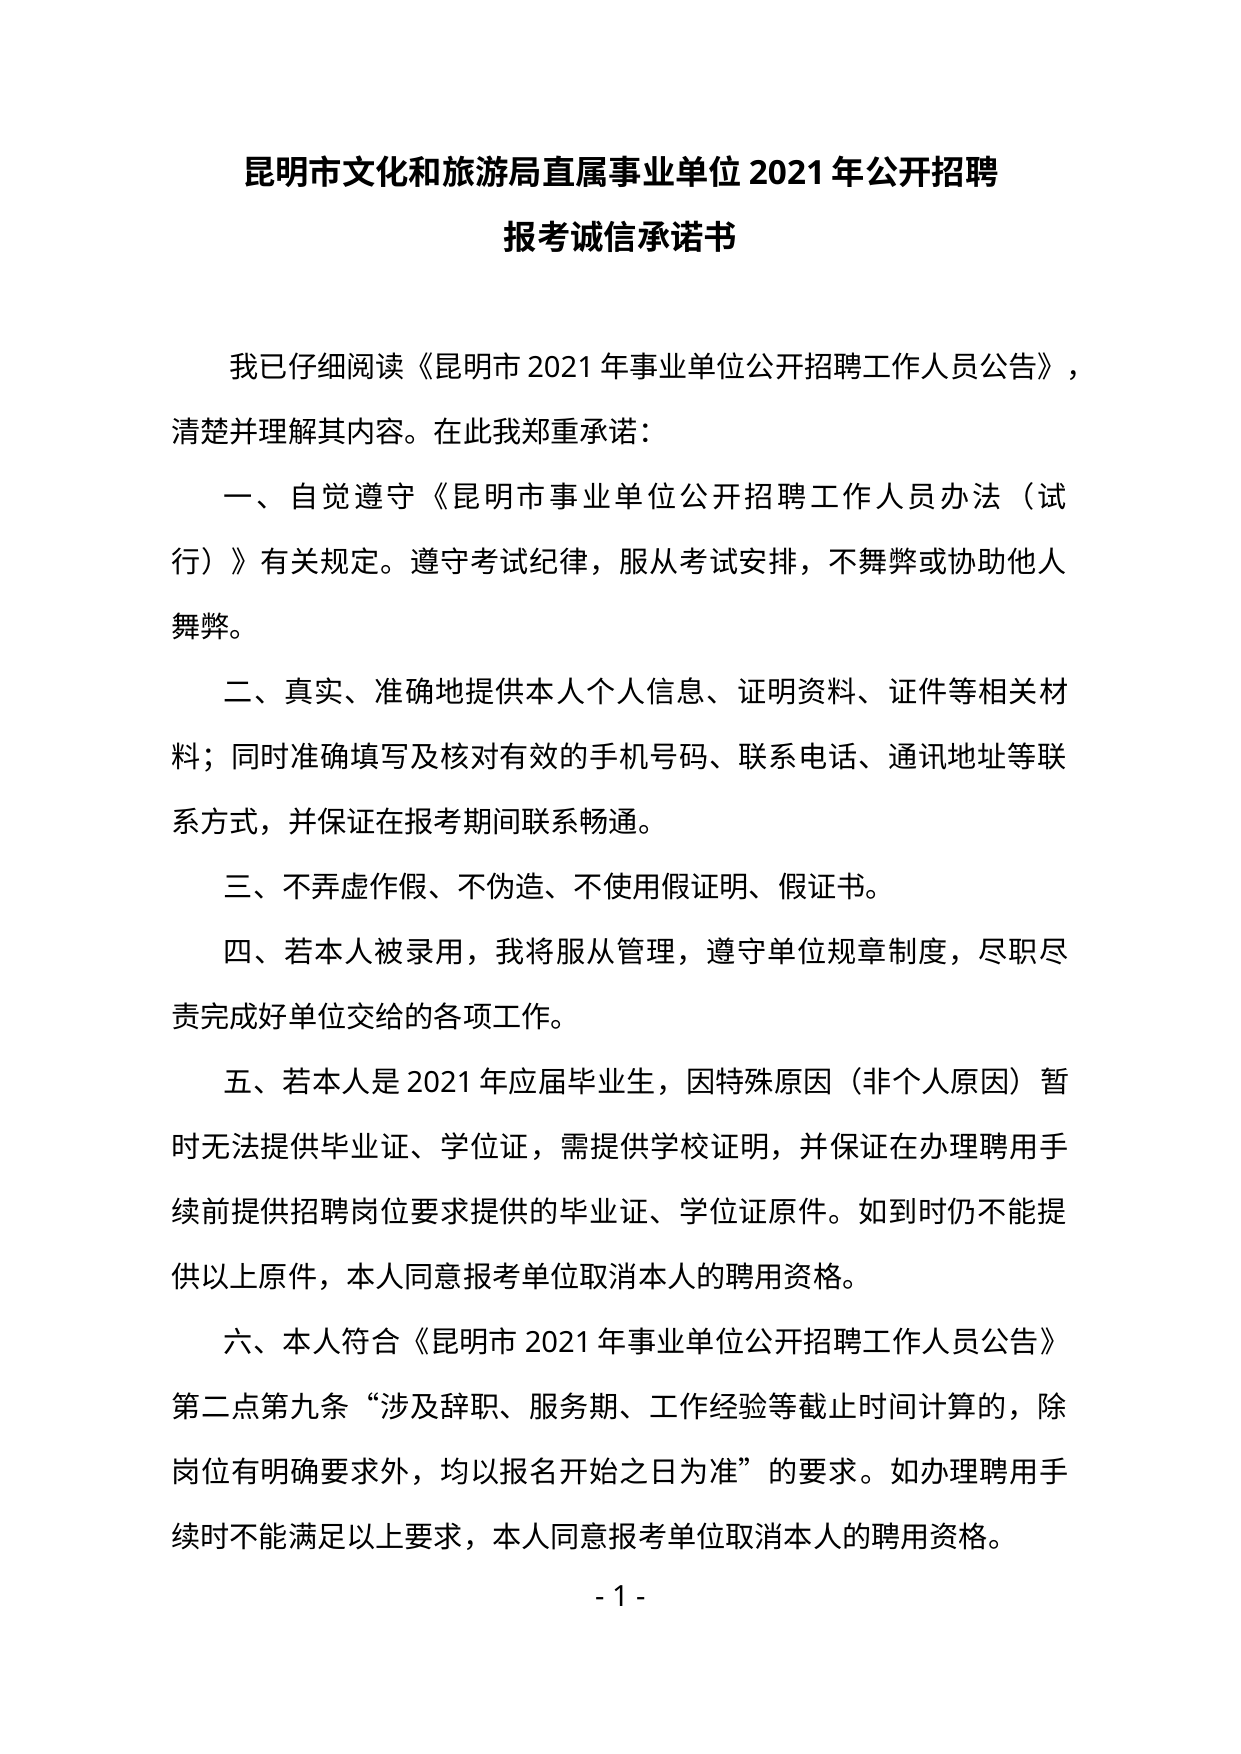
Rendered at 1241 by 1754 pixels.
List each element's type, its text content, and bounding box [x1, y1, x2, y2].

text 我已仔细阅读《昆明市2021年事业单位公开招聘工作人员公告》，清楚并理解其内容。在此我郑重承诺： [171, 332, 1069, 462]
text 四、若本人被录用，我将服从管理，遵守单位规章制度，尽职尽责完成好单位交给的各项工作。 [171, 917, 1069, 1047]
text 三、不弄虚作假、不伪造、不使用假证明、假证书。 [171, 852, 1069, 917]
text 昆明市文化和旅游局直属事业单位2021年公开招聘 [171, 137, 1069, 202]
text 一、自觉遵守《昆明市事业单位公开招聘工作人员办法（试行）》有关规定。遵守考试纪律，服从考试安排，不舞弊或协助他人舞弊。 [171, 462, 1069, 657]
text 二、真实、准确地提供本人个人信息、证明资料、证件等相关材料；同时准确填写及核对有效的手机号码、联系电话、通讯地址等联系方式，并保证在报考期间联系畅通。 [171, 657, 1069, 852]
text 六、本人符合《昆明市2021年事业单位公开招聘工作人员公告》第二点第九条“涉及辞职、服务期、工作经验等截止时间计算的，除岗位有明确要求外，均以报名开始之日为准”的要求。如办理聘用手续时不能满足以上要求，本人同意报考单位取消本人的聘用资格。 [171, 1307, 1069, 1567]
text 五、若本人是2021年应届毕业生，因特殊原因（非个人原因）暂时无法提供毕业证、学位证，需提供学校证明，并保证在办理聘用手续前提供招聘岗位要求提供的毕业证、学位证原件。如到时仍不能提供以上原件，本人同意报考单位取消本人的聘用资格。 [171, 1047, 1069, 1307]
text 报考诚信承诺书 [171, 202, 1069, 267]
